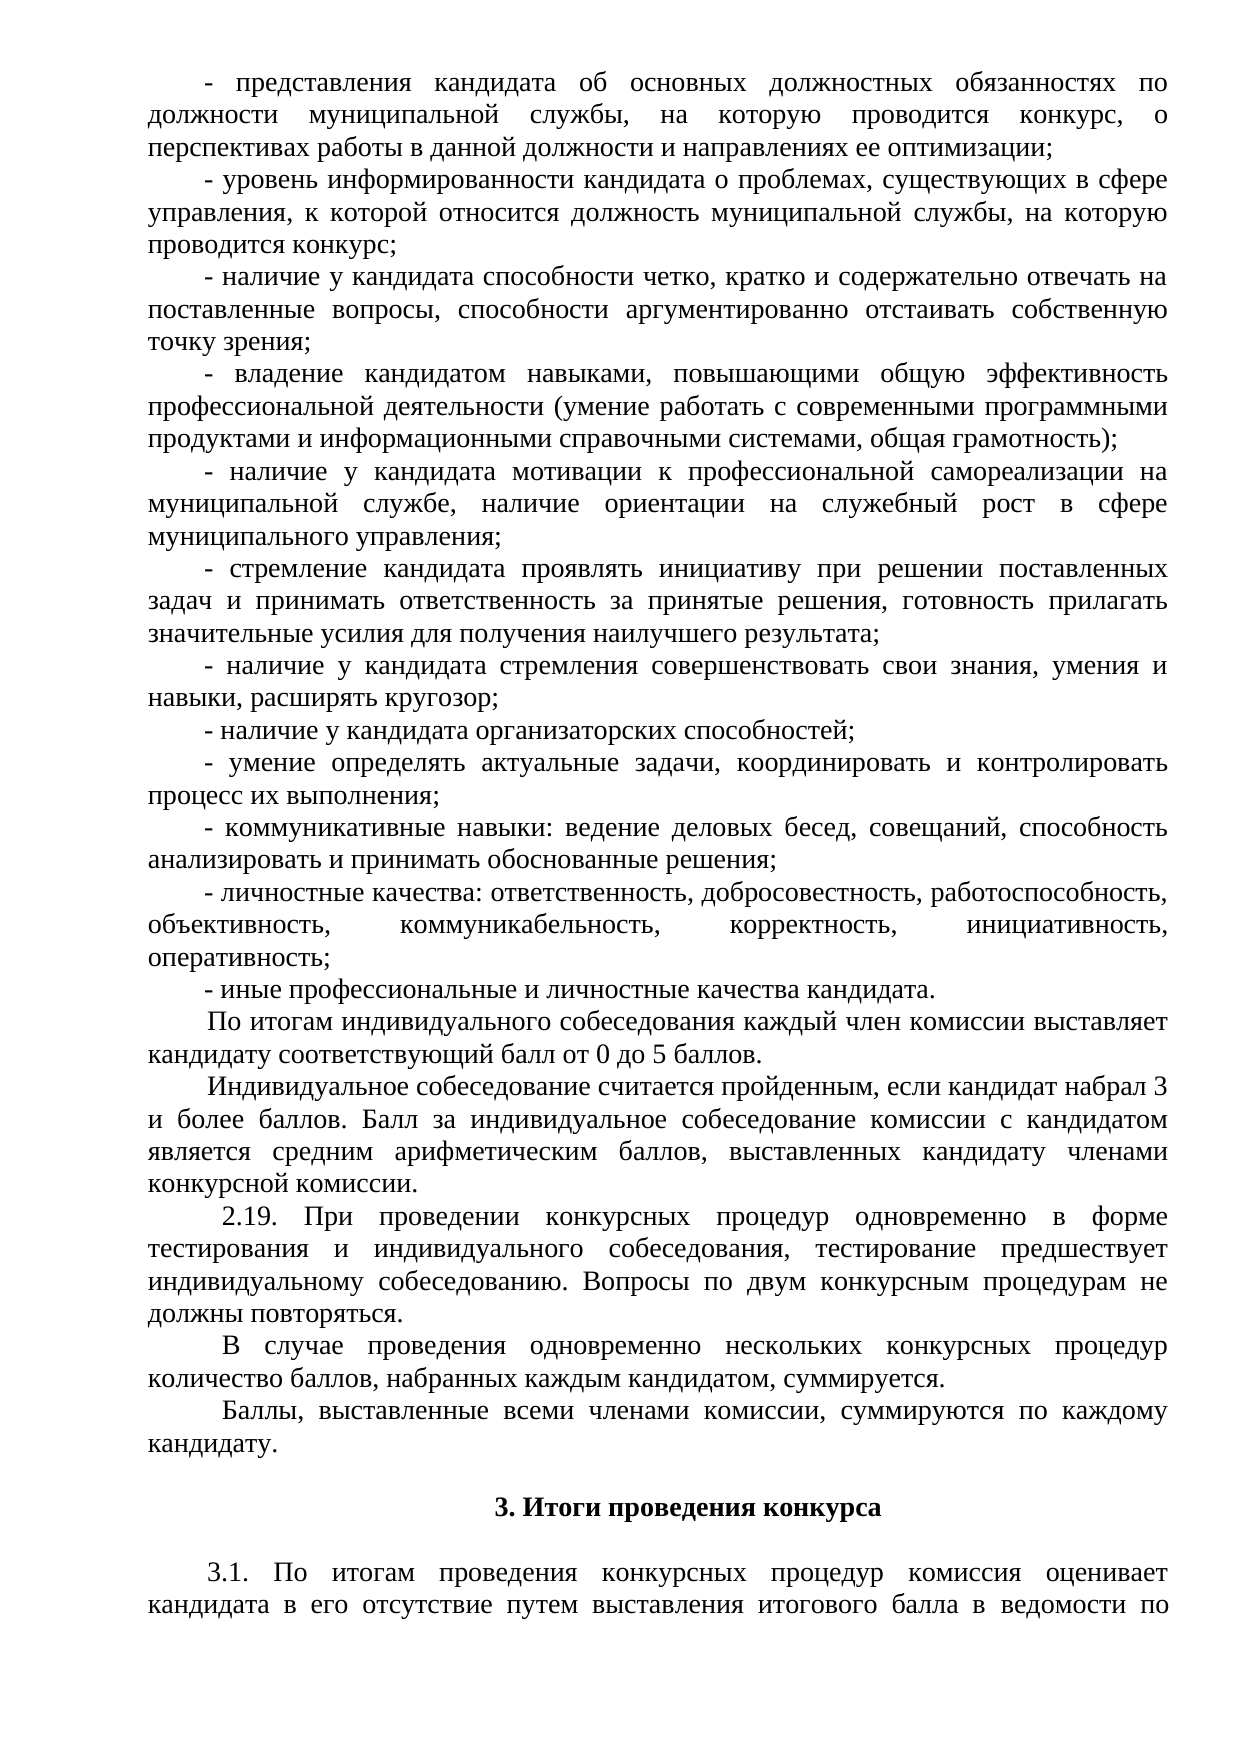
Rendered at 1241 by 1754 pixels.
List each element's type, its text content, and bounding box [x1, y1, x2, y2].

text Баллы, выставленные всеми членами комиссии, суммируются по каждому кандидату. [148, 1393, 1169, 1458]
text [148, 1555, 1169, 1620]
text - личностные качества: ответственность, добросовестность, работоспособность, объективность, коммуникабельность, корректность, инициативность, оперативность; [148, 875, 1169, 972]
text В случае проведения одновременно нескольких конкурсных процедур количество баллов, набранных каждым кандидатом, суммируется. [148, 1328, 1169, 1393]
text - наличие у кандидата стремления совершенствовать свои знания, умения и навыки, расширять кругозор; [148, 648, 1169, 713]
text - представления кандидата об основных должностных обязанностях по должности муниципальной службы, на которую проводится конкурс, о перспективах работы в данной должности и направлениях ее оптимизации; [148, 65, 1169, 162]
text - уровень информированности кандидата о проблемах, существующих в сфере управления, к которой относится должность муниципальной службы, на которую проводится конкурс; [148, 162, 1169, 259]
text - умение определять актуальные задачи, координировать и контролировать процесс их выполнения; [148, 745, 1169, 810]
title 3. Итоги проведения конкурса [148, 1490, 1169, 1523]
text 2.19. При проведении конкурсных процедур одновременно в форме тестирования и индивидуального собеседования, тестирование предшествует индивидуальному собеседованию. Вопросы по двум конкурсным процедурам не должны повторяться. [148, 1199, 1169, 1328]
text - наличие у кандидата мотивации к профессиональной самореализации на муниципальной службе, наличие ориентации на служебный рост в сфере муниципального управления; [148, 454, 1169, 551]
text - наличие у кандидата способности четко, кратко и содержательно отвечать на поставленные вопросы, способности аргументированно отстаивать собственную точку зрения; [148, 259, 1169, 357]
text - владение кандидатом навыками, повышающими общую эффективность профессиональной деятельности (умение работать с современными программными продуктами и информационными справочными системами, общая грамотность); [148, 357, 1169, 454]
text - коммуникативные навыки: ведение деловых бесед, совещаний, способность анализировать и принимать обоснованные решения; [148, 810, 1169, 875]
text - наличие у кандидата организаторских способностей; [148, 713, 1169, 745]
text - иные профессиональные и личностные качества кандидата. [148, 972, 1169, 1004]
text Индивидуальное собеседование считается пройденным, если кандидат набрал 3 и более баллов. Балл за индивидуальное собеседование комиссии с кандидатом является средним арифметическим баллов, выставленных кандидату членами конкурсной комиссии. [148, 1069, 1169, 1199]
text По итогам индивидуального собеседования каждый член комиссии выставляет кандидату соответствующий балл от 0 до 5 баллов. [148, 1004, 1169, 1069]
text - стремление кандидата проявлять инициативу при решении поставленных задач и принимать ответственность за принятые решения, готовность прилагать значительные усилия для получения наилучшего результата; [148, 551, 1169, 648]
